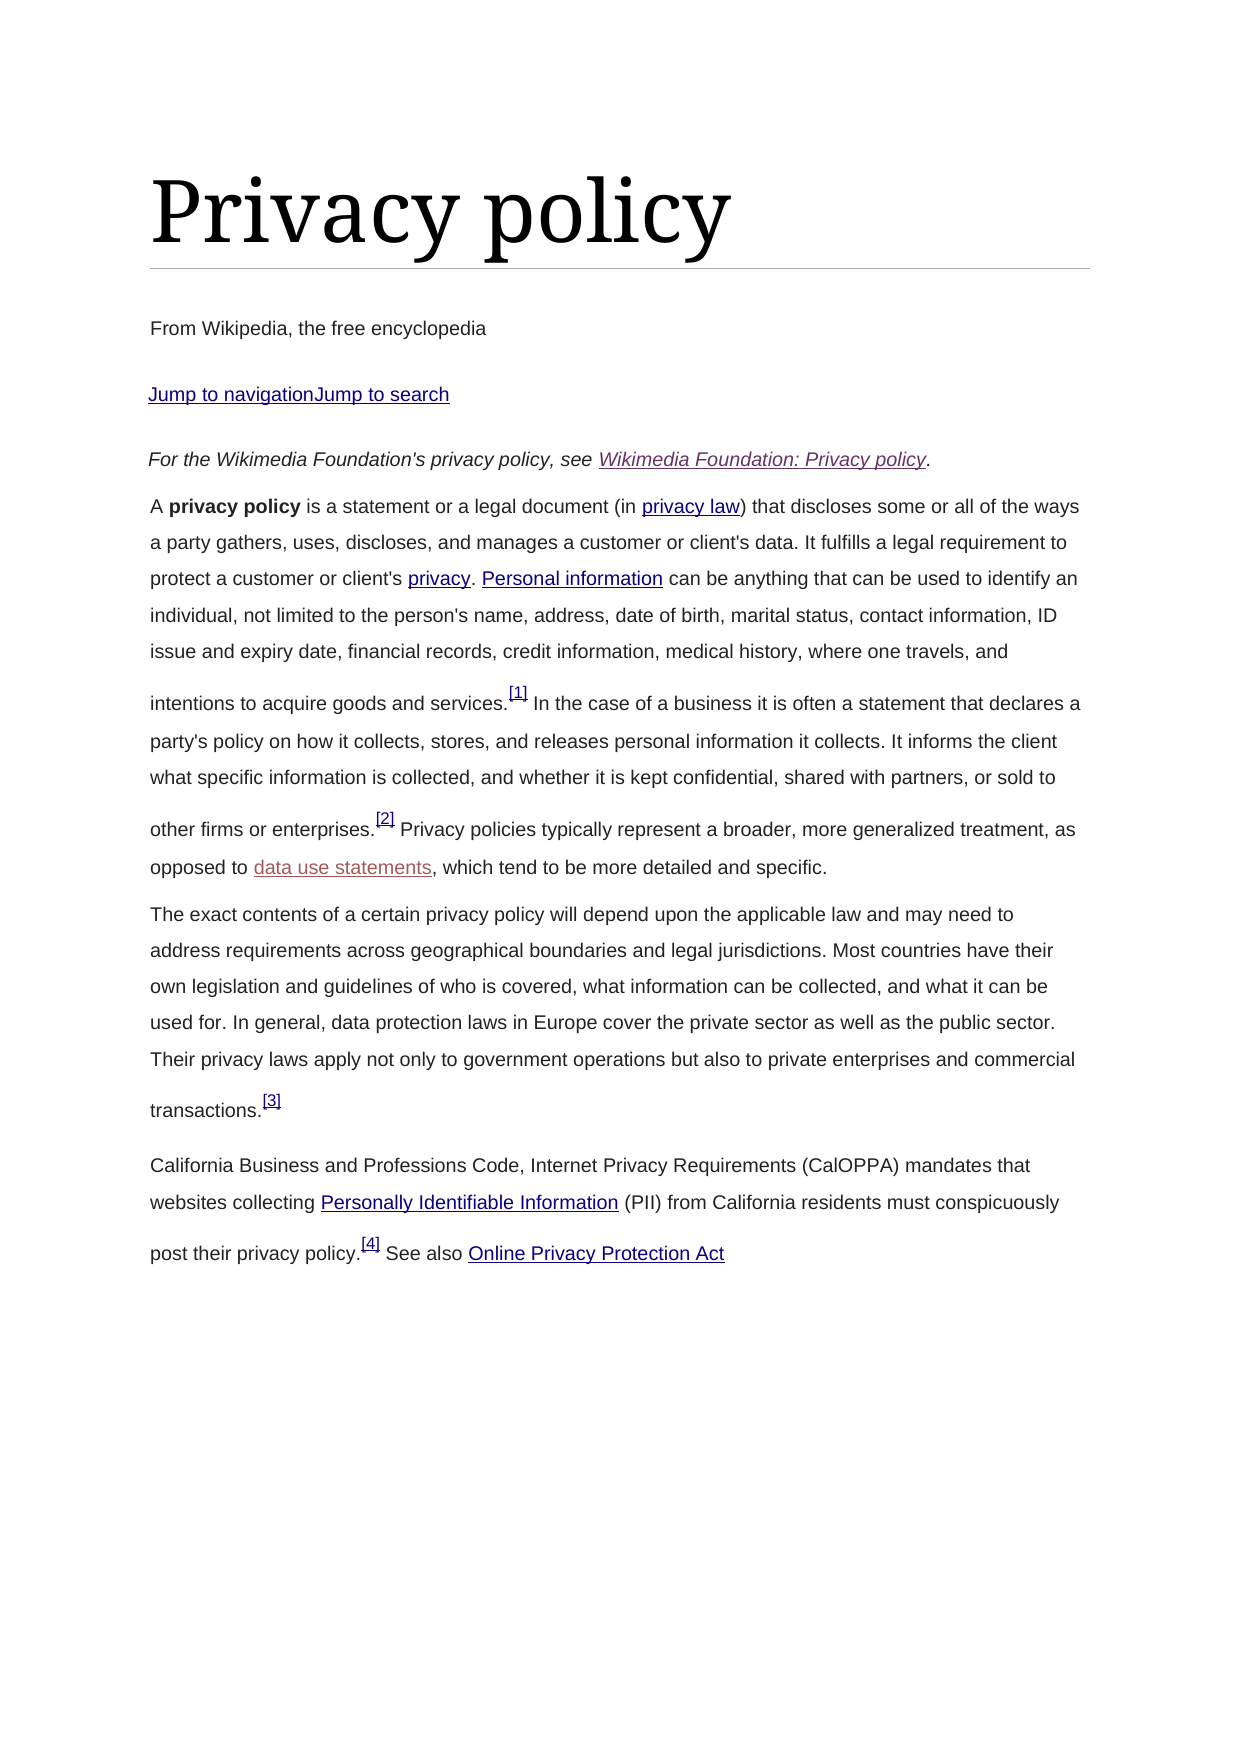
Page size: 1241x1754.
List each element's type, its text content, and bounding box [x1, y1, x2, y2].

text Jump to navigationJump to search [148, 383, 1092, 405]
text The exact contents of a certain privacy policy will depend upon the applicable law and may need to address requirements across geographical boundaries and legal jurisdictions. Most countries have their own legislation and guidelines of who is covered, what information can be collected, and what it can be used for. In general, data protection laws in Europe cover the private sector as well as the public sector. Their privacy laws apply not only to government operations but also to private enterprises and commercial transactions.[3] [150, 902, 1090, 1124]
text For the Wikimedia Foundation's privacy policy, see Wikimedia Foundation: Privacy policy. [148, 448, 1092, 471]
text From Wikipedia, the free encyclopedia [150, 317, 1090, 340]
text California Business and Professions Code, Internet Privacy Requirements (CalOPPA) mandates that websites collecting Personally Identifiable Information (PII) from California residents must conspicuously post their privacy policy.[4] See also Online Privacy Protection Act [150, 1154, 1090, 1267]
subtitle Privacy policy [150, 150, 1090, 268]
text A privacy policy is a statement or a legal document (in privacy law) that discloses some or all of the ways a party gathers, uses, discloses, and manages a customer or client's data. It fulfills a legal requirement to protect a customer or client's privacy. Personal information can be anything that can be used to identify an individual, not limited to the person's name, address, date of birth, marital status, contact information, ID issue and expiry date, financial records, credit information, medical history, where one travels, and intentions to acquire goods and services.[1] In the case of a business it is often a statement that declares a party's policy on how it collects, stores, and releases personal information it collects. It informs the client what specific information is collected, and whether it is kept confidential, shared with partners, or sold to other firms or enterprises.[2] Privacy policies typically represent a broader, more generalized treatment, as opposed to data use statements, which tend to be more detailed and specific. [150, 495, 1090, 878]
